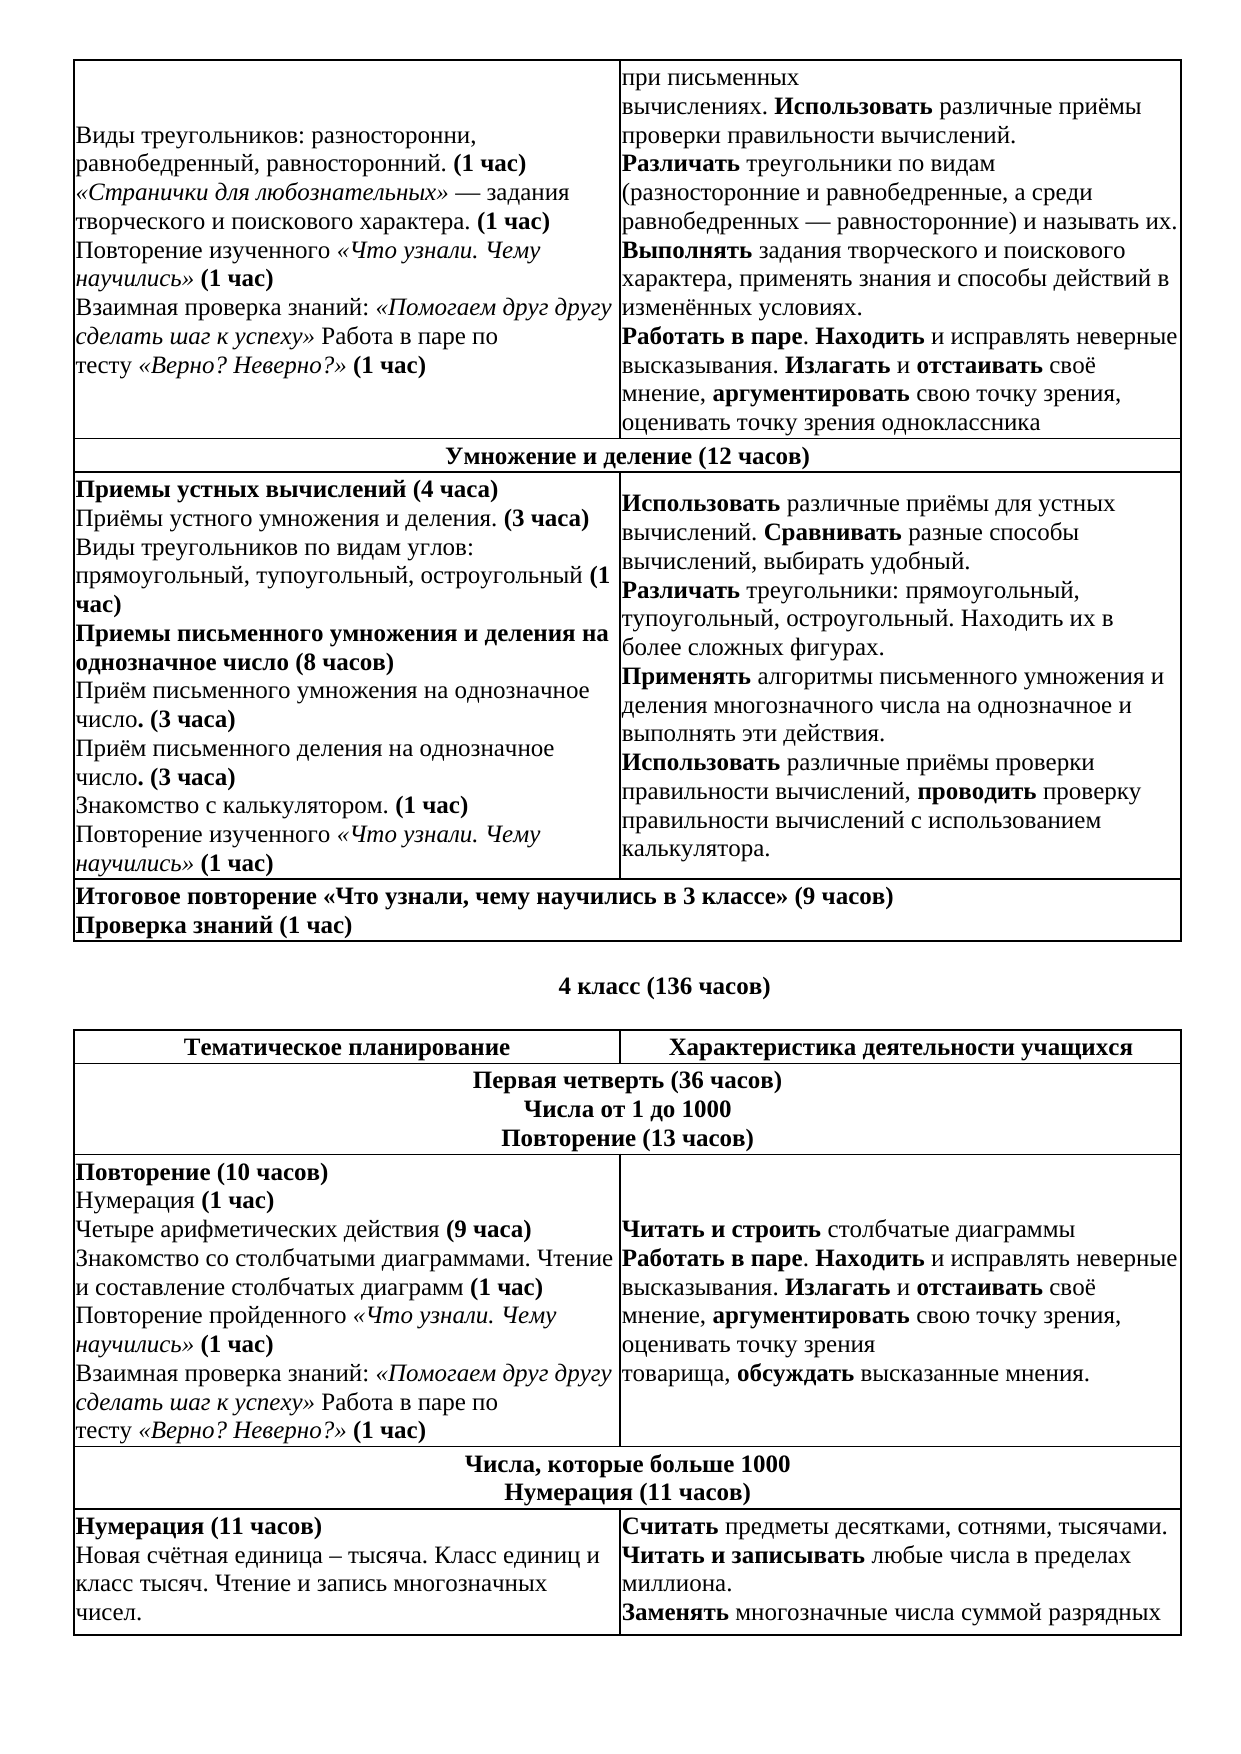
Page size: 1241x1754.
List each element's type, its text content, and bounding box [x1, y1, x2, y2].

table_cell Приемы устных вычислений (4 часа) Приёмы устного умножения и деления. (3 часа) Виды треугольников по видам углов: прямоугольный, тупоугольный, остроугольный (1 час) Приемы письменного умножения и деления на однозначное число (8 часов) Приём письменного умножения на однозначное число. (3 часа) Приём письменного деления на однозначное число. (3 часа) Знакомство с калькулятором. (1 час) Повторение изученного «Что узнали. Чему научились» (1 час) [75, 473, 619, 878]
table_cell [621, 61, 1180, 438]
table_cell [621, 1510, 1180, 1634]
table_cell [75, 1510, 619, 1634]
table_cell Использовать различные приёмы для устных вычислений. Сравнивать разные способы вычислений, выбирать удобный. Различать треугольники: прямоугольный, тупоугольный, остроугольный. Находить их в более сложных фигурах. Применять алгоритмы письменного умножения и деления многозначного числа на однозначное и выполнять эти действия. Использовать различные приёмы проверки правильности вычислений, проводить проверку правильности вычислений с использованием калькулятора. [621, 473, 1180, 878]
text 4 класс (136 часов) [177, 971, 1152, 1000]
table_cell Повторение (10 часов) Нумерация (1 час) Четыре арифметических действия (9 часа) Знакомство со столбчатыми диаграммами. Чтение и составление столбчатых диаграмм (1 час) Повторение пройденного «Что узнали. Чему научились» (1 час) Взаимная проверка знаний: «Помогаем друг другу сделать шаг к успеху» Работа в паре по тесту «Верно? Неверно?» (1 час) [75, 1155, 619, 1446]
table_cell Умножение и деление (12 часов) [75, 439, 1180, 471]
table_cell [75, 61, 619, 438]
table_cell Читать и строить столбчатые диаграммы Работать в паре. Находить и исправлять неверные высказывания. Излагать и отстаивать своё мнение, аргументировать свою точку зрения, оценивать точку зрения товарища, обсуждать высказанные мнения. [621, 1155, 1180, 1446]
table_cell Числа, которые больше 1000 Нумерация (11 часов) [75, 1447, 1180, 1508]
table_header Тематическое планирование [75, 1031, 619, 1062]
table_header Характеристика деятельности учащихся [621, 1031, 1180, 1062]
table_cell Первая четверть (36 часов) Числа от 1 до 1000 Повторение (13 часов) [75, 1064, 1180, 1153]
table_cell Итоговое повторение «Что узнали, чему научились в 3 классе» (9 часов) Проверка знаний (1 час) [75, 880, 1180, 940]
